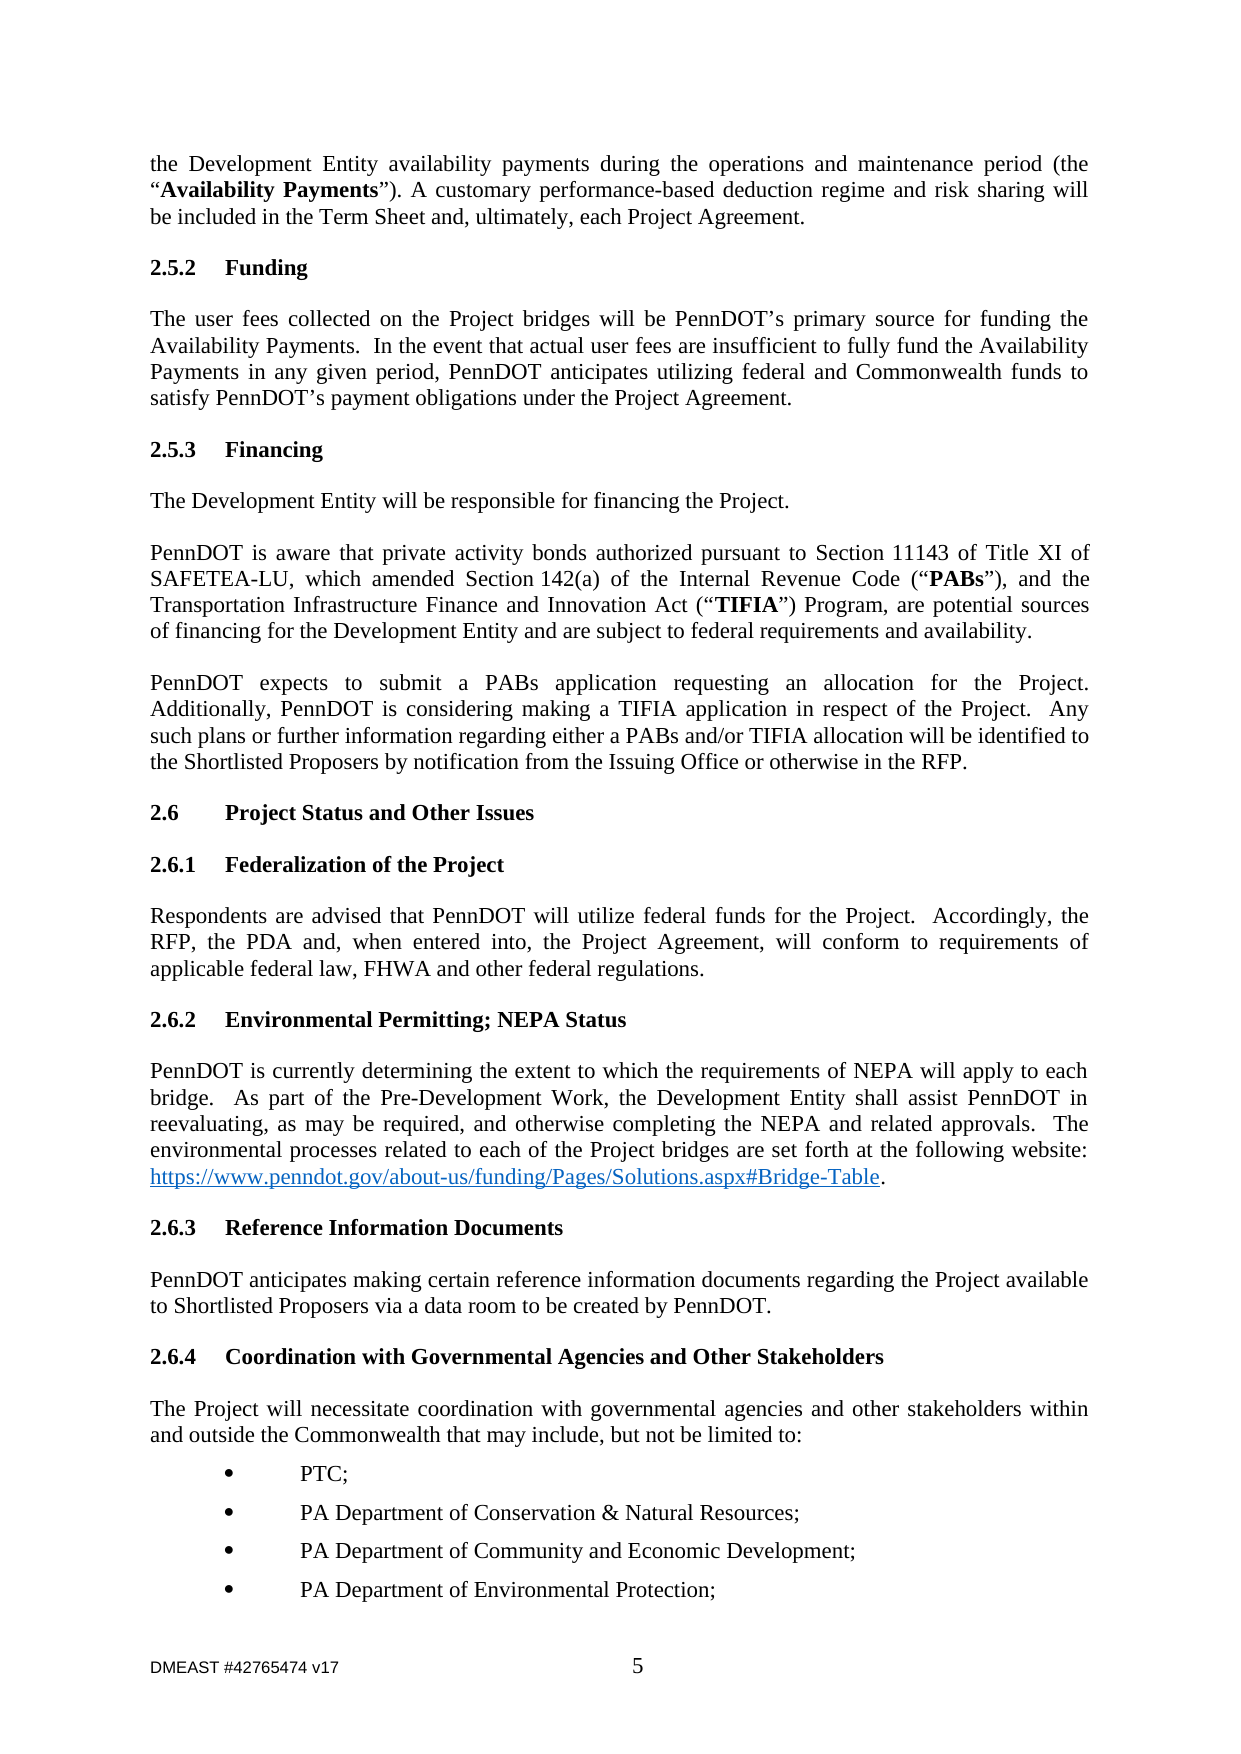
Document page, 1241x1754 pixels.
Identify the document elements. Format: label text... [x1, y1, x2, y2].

text The Project will necessitate coordination with governmental agencies and other stakeholders within and outside the Commonwealth that may include, but not be limited to: [150, 1395, 1090, 1447]
text Respondents are advised that PennDOT will utilize federal funds for the Project. Accordingly, the RFP, the PDA and, when entered into, the Project Agreement, will conform to requirements of applicable federal law, FHWA and other federal regulations. [150, 902, 1090, 981]
text PennDOT is currently determining the extent to which the requirements of NEPA will apply to each bridge. As part of the Pre-Development Work, the Development Entity shall assist PennDOT in reevaluating, as may be required, and otherwise completing the NEPA and related approvals. The environmental processes related to each of the Project bridges are set forth at the following website: https://www.penndot.gov/about-us/funding/Pages/Solutions.aspx#Bridge-Table. [150, 1057, 1090, 1189]
text PennDOT expects to submit a PABs application requesting an allocation for the Project. Additionally, PennDOT is considering making a TIFIA application in respect of the Project. Any such plans or further information regarding either a PABs and/or TIFIA allocation will be identified to the Shortlisted Proposers by notification from the Issuing Office or otherwise in the RFP. [150, 669, 1090, 774]
text PennDOT anticipates making certain reference information documents regarding the Project available to Shortlisted Proposers via a data room to be created by PennDOT. [150, 1266, 1090, 1318]
list PA Department of Community and Economic Development; [225, 1538, 1090, 1564]
subtitle Federalization of the Project [150, 851, 1090, 877]
text The user fees collected on the Project bridges will be PennDOT’s primary source for funding the Availability Payments. In the event that actual user fees are insufficient to fully fund the Availability Payments in any given period, PennDOT anticipates utilizing federal and Commonwealth funds to satisfy PennDOT’s payment obligations under the Project Agreement. [150, 305, 1090, 411]
subtitle Funding [150, 254, 1090, 280]
subtitle Coordination with Governmental Agencies and Other Stakeholders [150, 1343, 1090, 1370]
subtitle Financing [150, 436, 1090, 462]
list PA Department of Conservation & Natural Resources; [225, 1499, 1090, 1525]
subtitle Reference Information Documents [150, 1214, 1090, 1241]
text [150, 150, 1090, 229]
list PA Department of Environmental Protection; [225, 1576, 1090, 1603]
list PTC; [225, 1460, 1090, 1486]
subtitle Environmental Permitting; NEPA Status [150, 1006, 1090, 1032]
subtitle Project Status and Other Issues [150, 799, 1090, 826]
text PennDOT is aware that private activity bonds authorized pursuant to Section 11143 of Title XI of SAFETEA-LU, which amended Section 142(a) of the Internal Revenue Code (“PABs”), and the Transportation Infrastructure Finance and Innovation Act (“TIFIA”) Program, are potential sources of financing for the Development Entity and are subject to federal requirements and availability. [150, 538, 1090, 644]
text The Development Entity will be responsible for financing the Project. [150, 487, 1090, 513]
